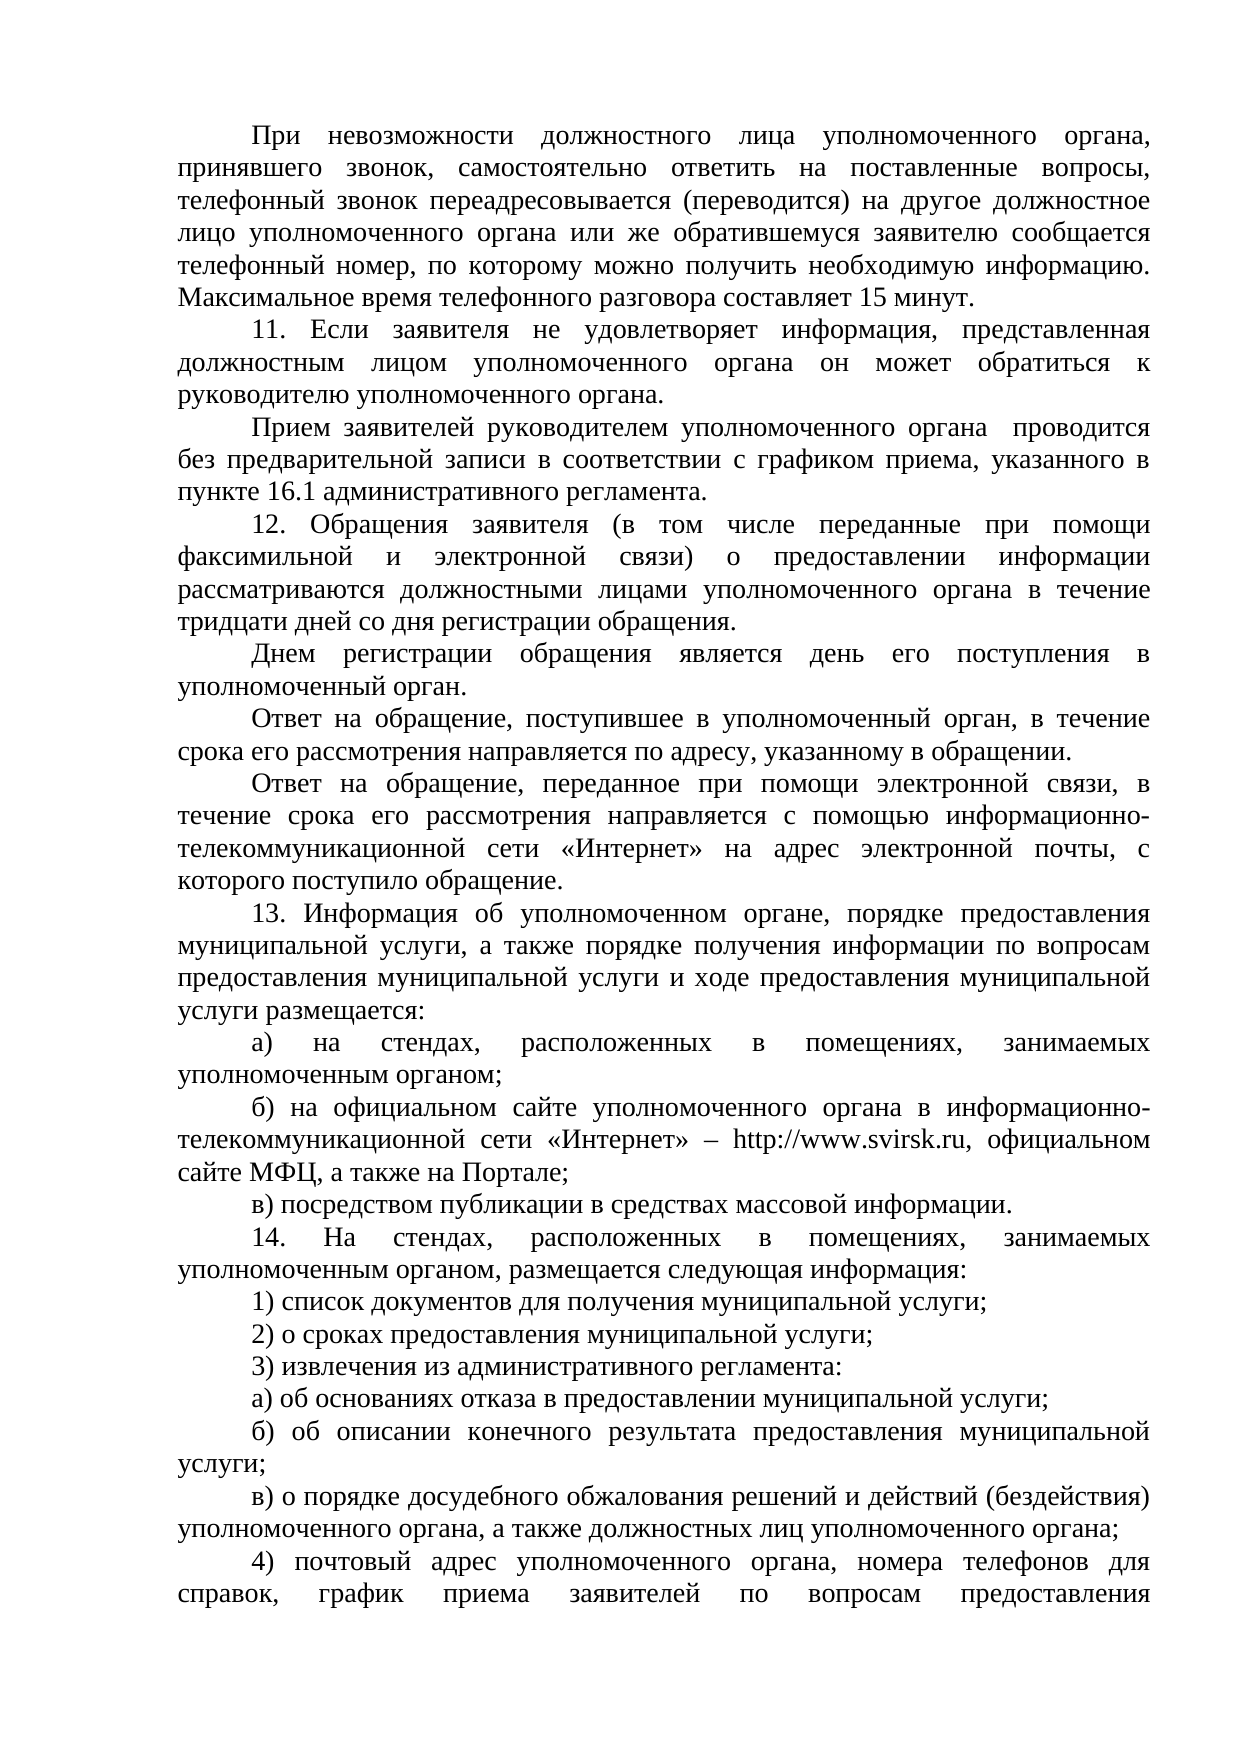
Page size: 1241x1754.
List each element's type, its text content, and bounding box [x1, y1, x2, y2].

text 13. Информация об уполномоченном органе, порядке предоставления муниципальной услуги, а также порядке получения информации по вопросам предоставления муниципальной услуги и ходе предоставления муниципальной услуги размещается: [177, 896, 1152, 1025]
text 1) список документов для получения муниципальной услуги; [177, 1284, 1152, 1317]
text 11. Если заявителя не удовлетворяет информация, представленная должностным лицом уполномоченного органа он может обратиться к руководителю уполномоченного органа. [177, 312, 1152, 410]
text а) на стендах, расположенных в помещениях, занимаемых уполномоченным органом; [177, 1025, 1152, 1090]
text При невозможности должностного лица уполномоченного органа, принявшего звонок, самостоятельно ответить на поставленные вопросы, телефонный звонок переадресовывается (переводится) на другое должностное лицо уполномоченного органа или же обратившемуся заявителю сообщается телефонный номер, по которому можно получить необходимую информацию. Максимальное время телефонного разговора составляет 15 минут. [177, 118, 1152, 312]
text а) об основаниях отказа в предоставлении муниципальной услуги; [177, 1382, 1152, 1414]
text Ответ на обращение, переданное при помощи электронной связи, в течение срока его рассмотрения направляется с помощью информационно-телекоммуникационной сети «Интернет» на адрес электронной почты, с которого поступило обращение. [177, 766, 1152, 896]
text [177, 1543, 1152, 1608]
text 14. На стендах, расположенных в помещениях, занимаемых уполномоченным органом, размещается следующая информация: [177, 1219, 1152, 1284]
text 12. Обращения заявителя (в том числе переданные при помощи факсимильной и электронной связи) о предоставлении информации рассматриваются должностными лицами уполномоченного органа в течение тридцати дней со дня регистрации обращения. [177, 507, 1152, 636]
text б) на официальном сайте уполномоченного органа в информационно-телекоммуникационной сети «Интернет» – http://www.svirsk.ru, официальном сайте МФЦ, а также на Портале; [177, 1090, 1152, 1187]
text 3) извлечения из административного регламента: [177, 1349, 1152, 1382]
text в) посредством публикации в средствах массовой информации. [177, 1187, 1152, 1219]
text Днем регистрации обращения является день его поступления в уполномоченный орган. [177, 636, 1152, 701]
text б) об описании конечного результата предоставления муниципальной услуги; [177, 1414, 1152, 1479]
text 2) о сроках предоставления муниципальной услуги; [177, 1317, 1152, 1349]
text Ответ на обращение, поступившее в уполномоченный орган, в течение срока его рассмотрения направляется по адресу, указанному в обращении. [177, 701, 1152, 766]
text Прием заявителей руководителем уполномоченного органа проводится без предварительной записи в соответствии с графиком приема, указанного в пункте 16.1 административного регламента. [177, 410, 1152, 507]
text в) о порядке досудебного обжалования решений и действий (бездействия) уполномоченного органа, а также должностных лиц уполномоченного органа; [177, 1479, 1152, 1543]
